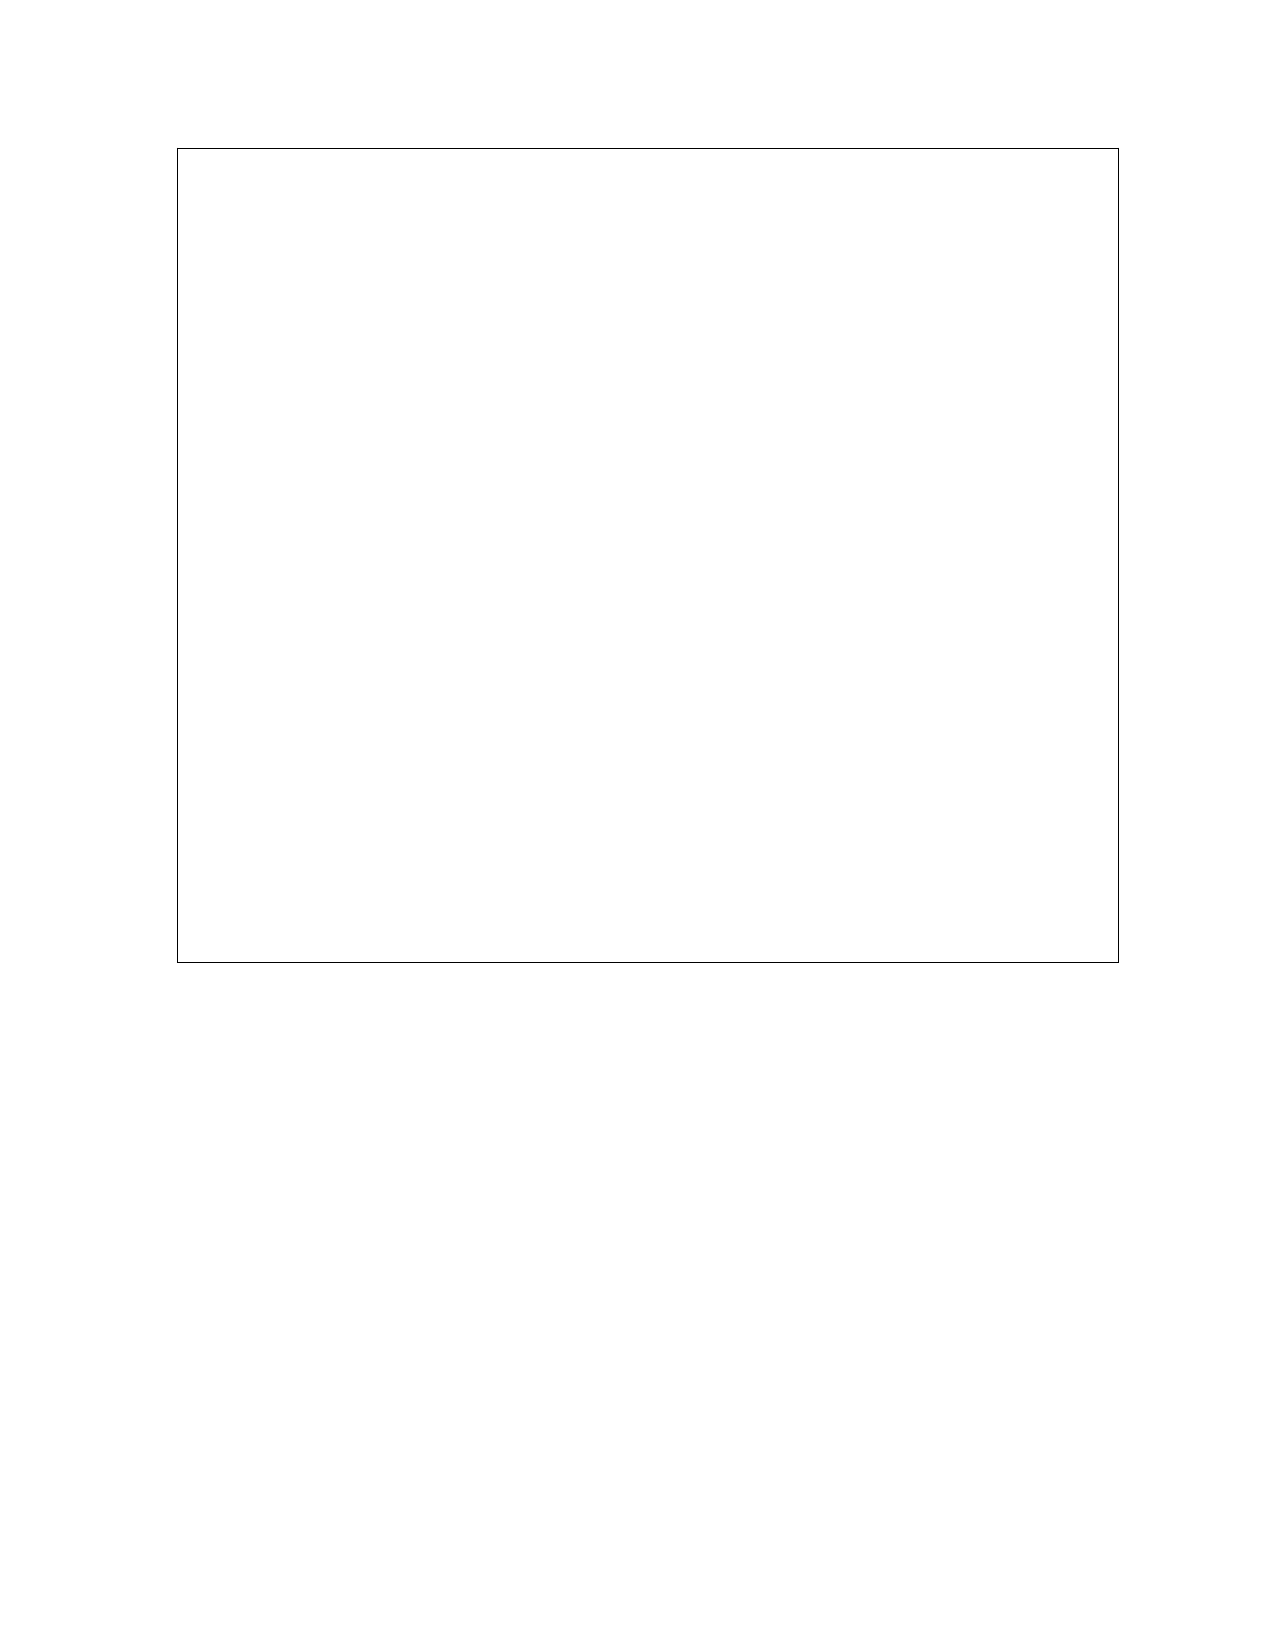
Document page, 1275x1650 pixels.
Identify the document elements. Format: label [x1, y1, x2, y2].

table_cell [178, 149, 1118, 962]
